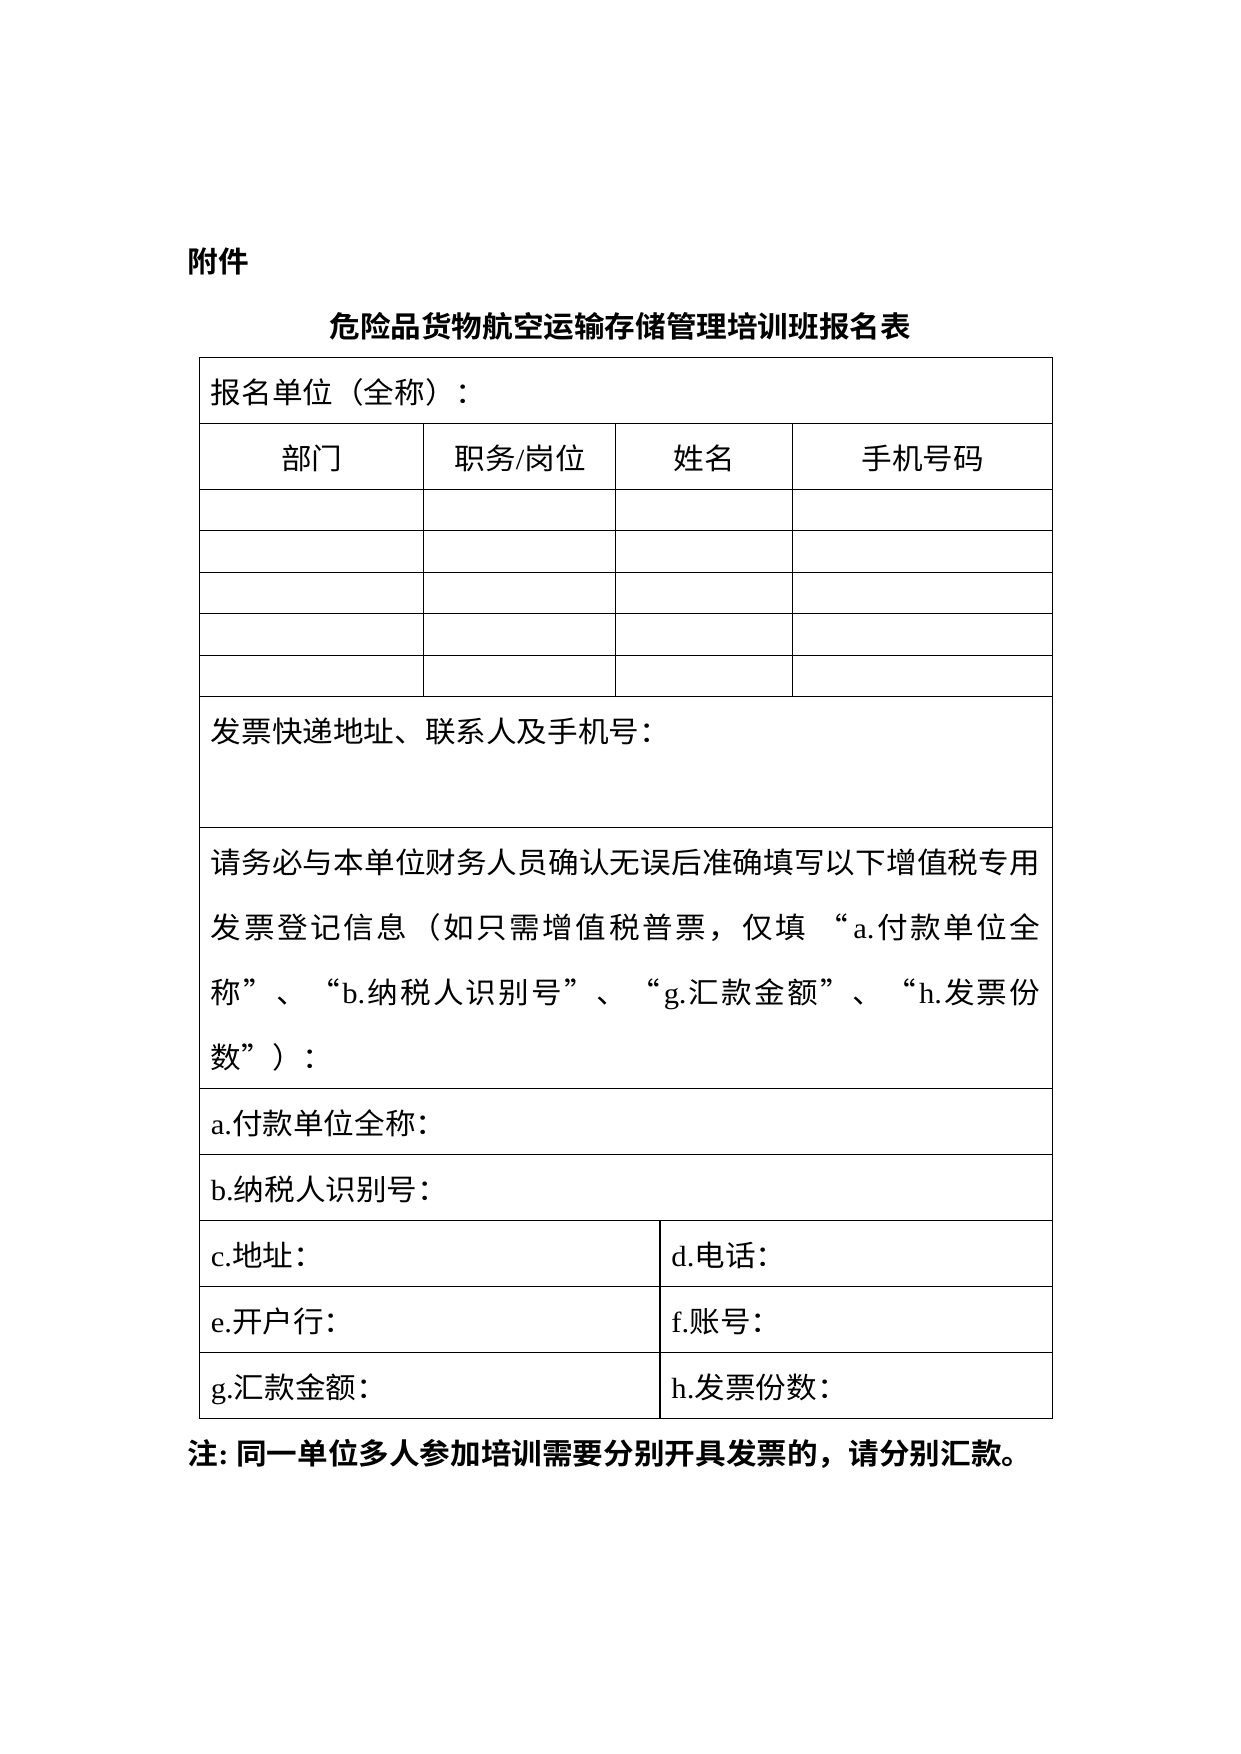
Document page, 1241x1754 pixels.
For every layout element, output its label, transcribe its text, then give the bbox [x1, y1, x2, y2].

table_cell [793, 656, 1052, 696]
table_cell [616, 656, 792, 696]
table_cell f.账号： [661, 1287, 1052, 1352]
table_cell c.地址： [200, 1221, 659, 1286]
table_cell 姓名 [616, 424, 792, 489]
table_cell a.付款单位全称： [200, 1089, 1052, 1154]
table_cell g.汇款金额： [200, 1353, 659, 1418]
table_cell [793, 490, 1052, 530]
table_cell [424, 531, 615, 572]
table_cell [200, 656, 423, 696]
table_cell 请务必与本单位财务人员确认无误后准确填写以下增值税专用发票登记信息（如只需增值税普票，仅填 “a.付款单位全称”、“b.纳税人识别号”、“g.汇款金额”、“h.发票份数”）： [200, 828, 1052, 1088]
table_cell [616, 573, 792, 613]
text 注: 同一单位多人参加培训需要分别开具发票的，请分别汇款。 [187, 1419, 1053, 1484]
table_cell 手机号码 [793, 424, 1052, 489]
table_cell d.电话： [661, 1221, 1052, 1286]
text 附件 [187, 227, 1053, 292]
table_cell b.纳税人识别号： [200, 1155, 1052, 1220]
table_cell [424, 573, 615, 613]
table_cell [200, 490, 423, 530]
table_header 报名单位（全称）： [200, 358, 1052, 423]
table_cell [616, 490, 792, 530]
table_cell h.发票份数： [661, 1353, 1052, 1418]
table_cell [200, 531, 423, 572]
table_cell 发票快递地址、联系人及手机号： [200, 697, 1052, 827]
table_cell [200, 614, 423, 654]
table_cell e.开户行： [200, 1287, 659, 1352]
table_cell [793, 614, 1052, 654]
table_cell [616, 531, 792, 572]
table_cell [424, 656, 615, 696]
table_cell [200, 573, 423, 613]
table_cell 部门 [200, 424, 423, 489]
table_cell [793, 573, 1052, 613]
table_cell [424, 614, 615, 654]
table_cell [424, 490, 615, 530]
table_cell [616, 614, 792, 654]
table_cell [793, 531, 1052, 572]
table_cell 职务/岗位 [424, 424, 615, 489]
text 危险品货物航空运输存储管理培训班报名表 [187, 292, 1053, 357]
